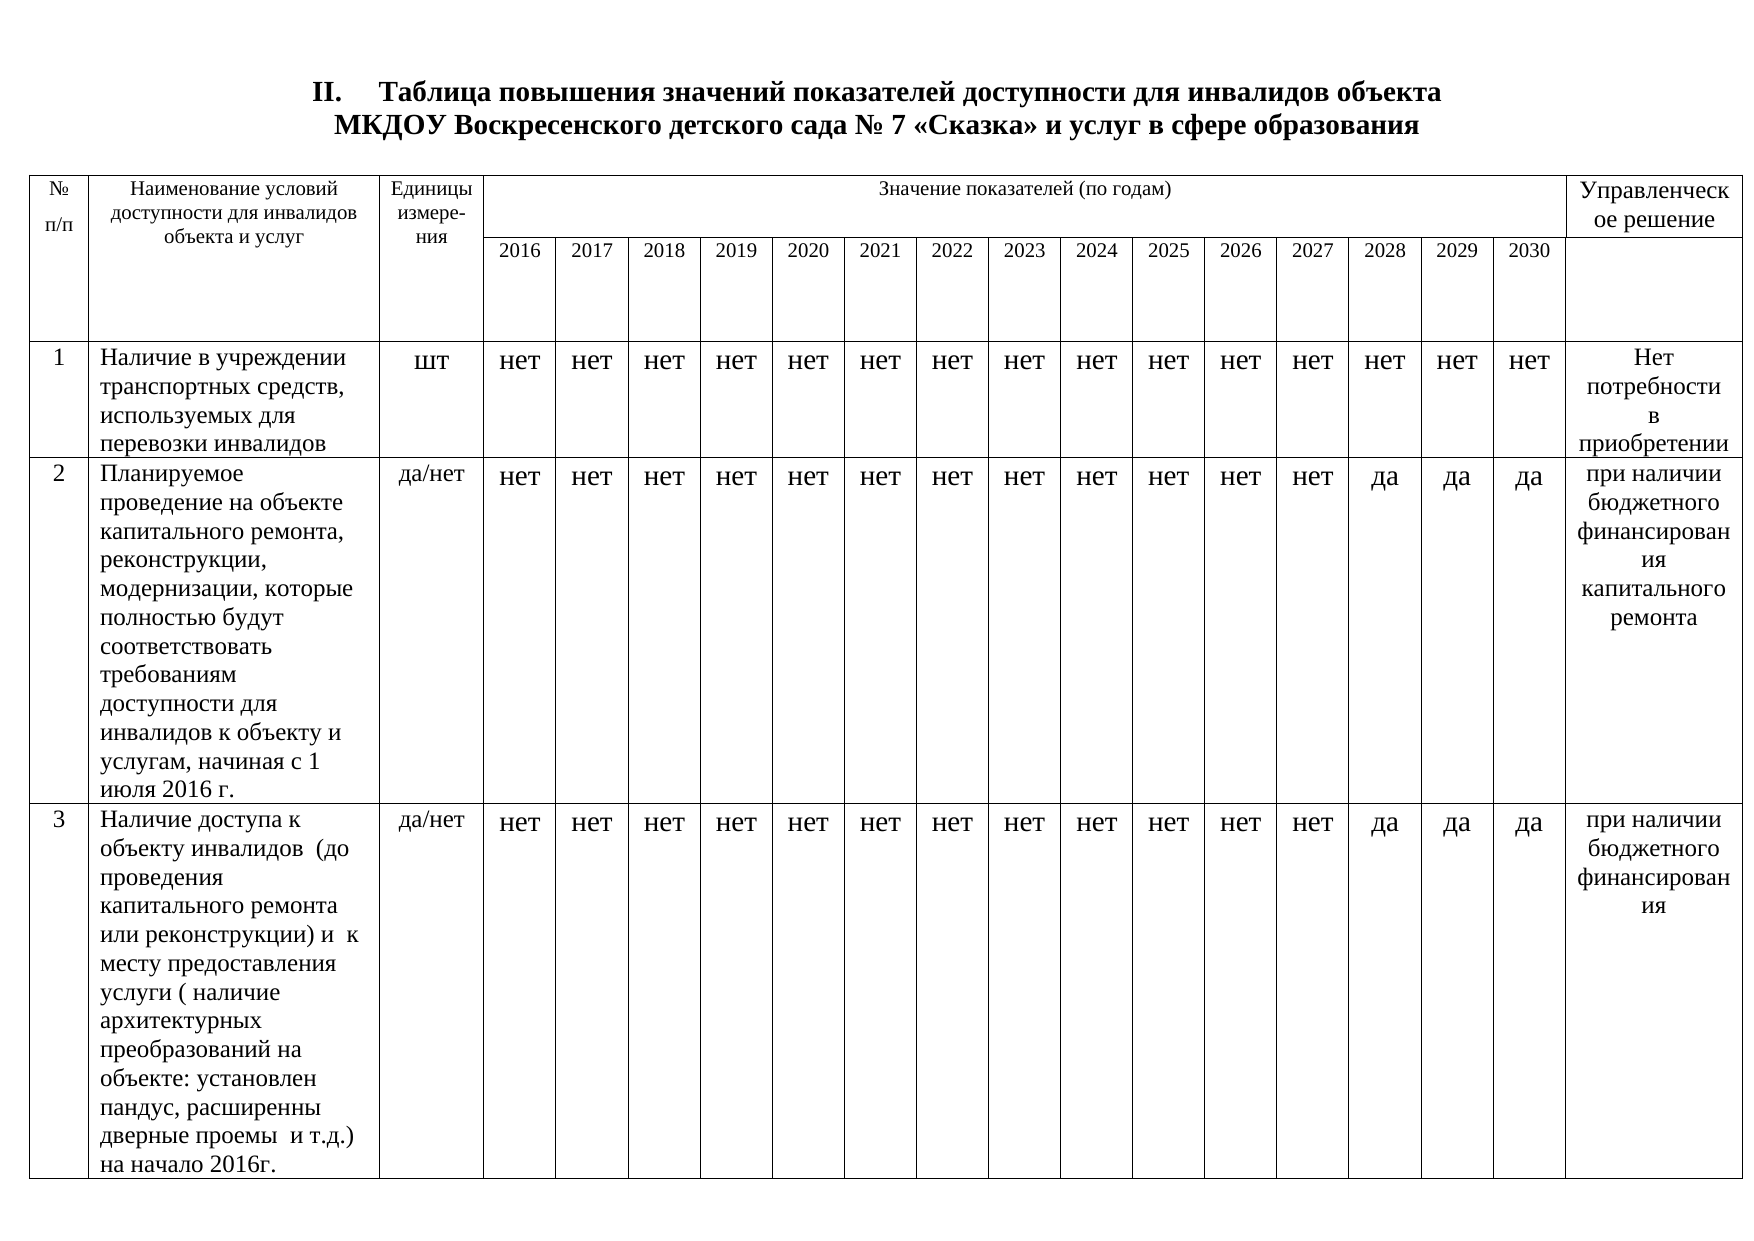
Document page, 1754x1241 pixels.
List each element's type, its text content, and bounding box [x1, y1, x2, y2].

table_cell 2021 [845, 238, 916, 341]
table_cell 2018 [629, 238, 700, 341]
table_cell 2024 [1061, 238, 1132, 341]
table_cell 2026 [1205, 238, 1276, 341]
table_cell нет [1133, 342, 1204, 457]
table_cell нет [701, 804, 772, 1178]
text МКДОУ Воскресенского детского сада № 7 «Сказка» и услуг в сфере образования [118, 107, 1636, 141]
table_cell нет [989, 458, 1060, 803]
table_header Наименование условий доступности для инвалидов объекта и услуг [89, 176, 379, 341]
table_cell да [1422, 458, 1493, 803]
table_cell нет [1061, 458, 1132, 803]
table_cell нет [484, 458, 555, 803]
table_cell нет [917, 804, 988, 1178]
table_cell нет [845, 458, 916, 803]
table_cell нет [701, 458, 772, 803]
table_header Управленческое решение [1567, 176, 1742, 237]
table_cell 3 [30, 804, 88, 1178]
table_cell 2017 [556, 238, 628, 341]
table_cell нет [845, 342, 916, 457]
table_cell да [1422, 804, 1493, 1178]
table_cell Наличие в учреждении транспортных средств, используемых для перевозки инвалидов [89, 342, 379, 457]
table_cell нет [629, 804, 700, 1178]
table_cell нет [556, 342, 628, 457]
table_cell 2016 [484, 238, 555, 341]
table_cell нет [989, 804, 1060, 1178]
table_cell 2 [30, 458, 88, 803]
text II. Таблица повышения значений показателей доступности для инвалидов объекта [118, 74, 1636, 107]
table_cell при наличии бюджетного финансирования [1566, 804, 1742, 1178]
table_cell 1 [30, 342, 88, 457]
table_cell 2025 [1133, 238, 1204, 341]
table_cell 2030 [1494, 238, 1565, 341]
table_cell 2027 [1277, 238, 1348, 341]
table_cell нет [556, 458, 628, 803]
table_cell да [1349, 458, 1421, 803]
table_cell нет [1133, 458, 1204, 803]
table_cell нет [1349, 342, 1421, 457]
table_cell да/нет [380, 804, 483, 1178]
table_cell Планируемое проведение на объекте капитального ремонта, реконструкции, модернизации, которые полностью будут соответствовать требованиям доступности для инвалидов к объекту и услугам, начиная с 1 июля 2016 г. [89, 458, 379, 803]
table_cell нет [701, 342, 772, 457]
table_cell нет [773, 804, 844, 1178]
table_cell нет [1133, 804, 1204, 1178]
table_cell нет [1205, 342, 1276, 457]
table_cell 2029 [1422, 238, 1493, 341]
table_cell нет [629, 458, 700, 803]
table_cell нет [1494, 342, 1565, 457]
table_cell да [1494, 804, 1565, 1178]
table_cell 2022 [917, 238, 988, 341]
table_header Значение показателей (по годам) [484, 176, 1566, 237]
table_cell нет [1061, 804, 1132, 1178]
table_cell нет [484, 342, 555, 457]
table_cell нет [1061, 342, 1132, 457]
table_cell да [1349, 804, 1421, 1178]
table_cell нет [629, 342, 700, 457]
table_cell шт [380, 342, 483, 457]
table_cell нет [1277, 804, 1348, 1178]
table_cell Наличие доступа к объекту инвалидов (до проведения капитального ремонта или реконструкции) и к месту предоставления услуги ( наличие архитектурных преобразований на объекте: установлен пандус, расширенны дверные проемы и т.д.) на начало 2016г. [89, 804, 379, 1178]
table_cell нет [1205, 804, 1276, 1178]
table_cell 2028 [1349, 238, 1421, 341]
table_cell нет [989, 342, 1060, 457]
table_cell нет [1277, 458, 1348, 803]
table_cell нет [484, 804, 555, 1178]
table_cell да/нет [380, 458, 483, 803]
table_cell нет [917, 458, 988, 803]
table_cell Нет потребности в приобретении [1566, 342, 1742, 457]
table_header № п/п [30, 176, 88, 341]
table_header Единицы измере-ния [380, 176, 483, 341]
table_cell 2019 [701, 238, 772, 341]
table_cell нет [556, 804, 628, 1178]
table_cell 2023 [989, 238, 1060, 341]
table_cell нет [1205, 458, 1276, 803]
table_cell нет [773, 458, 844, 803]
table_cell нет [1277, 342, 1348, 457]
table_cell нет [917, 342, 988, 457]
table_cell нет [845, 804, 916, 1178]
table_cell 2020 [773, 238, 844, 341]
table_cell при наличии бюджетного финансирования капитального ремонта [1566, 458, 1742, 803]
table_cell да [1494, 458, 1565, 803]
table_cell [1566, 238, 1742, 341]
table_cell нет [1422, 342, 1493, 457]
table_cell нет [773, 342, 844, 457]
